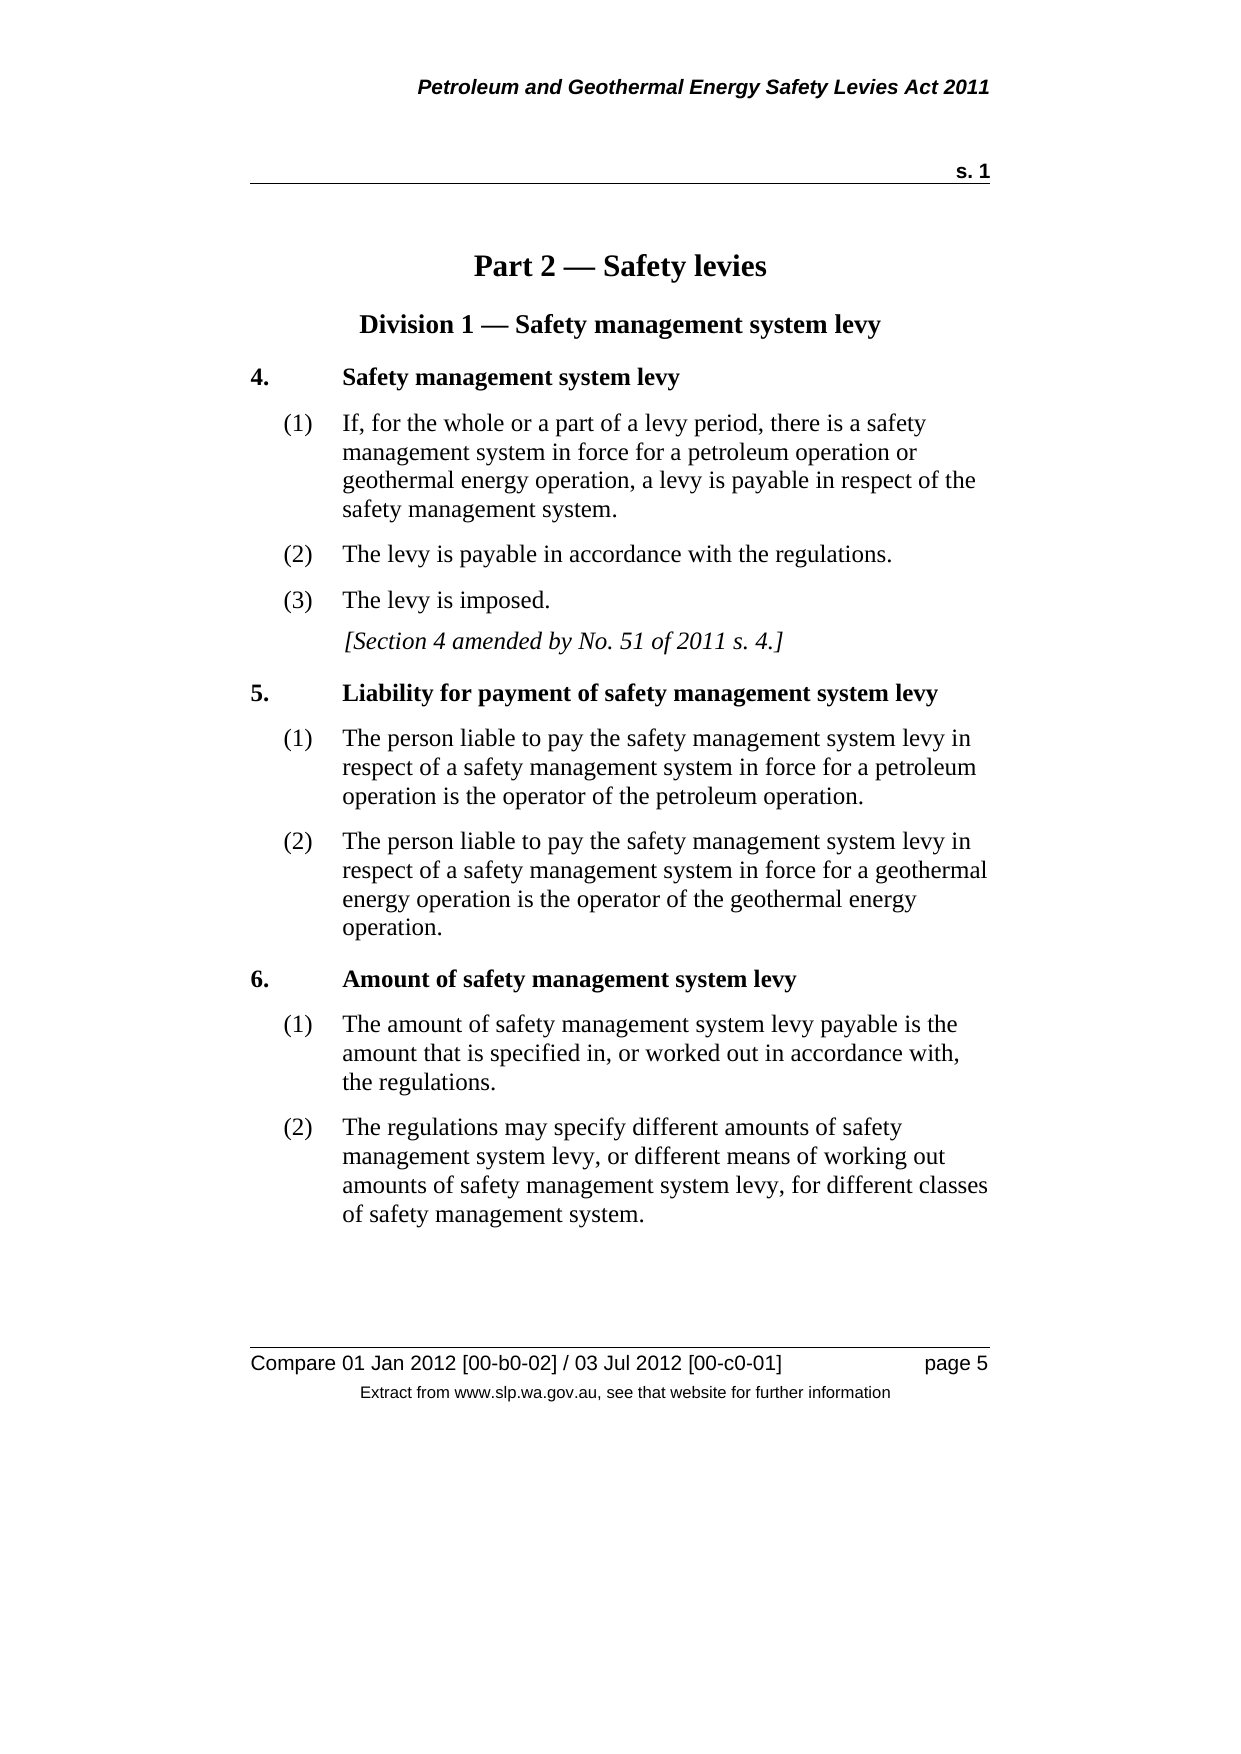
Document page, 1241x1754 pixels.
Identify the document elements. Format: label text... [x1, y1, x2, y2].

subtitle 4. Safety management system levy [250, 362, 990, 391]
text (1) If, for the whole or a part of a levy period, there is a safety management system in force for a petroleum operation or geothermal energy operation, a levy is payable in respect of the safety management system. [250, 408, 990, 523]
text (2) The regulations may specify different amounts of safety management system levy, or different means of working out amounts of safety management system levy, for different classes of safety management system. [250, 1112, 990, 1227]
text (3) The levy is imposed. [250, 585, 990, 614]
text (1) The person liable to pay the safety management system levy in respect of a safety management system in force for a petroleum operation is the operator of the petroleum operation. [250, 723, 990, 809]
text (2) The person liable to pay the safety management system levy in respect of a safety management system in force for a geothermal energy operation is the operator of the geothermal energy operation. [250, 826, 990, 941]
subtitle Part 2 — Safety levies [250, 247, 990, 283]
subtitle 6. Amount of safety management system levy [250, 964, 990, 993]
text [Section 4 amended by No. 51 of 2011 s. 4.] [250, 626, 990, 655]
subtitle 5. Liability for payment of safety management system levy [250, 678, 990, 707]
subtitle Division 1 — Safety management system levy [250, 308, 990, 339]
text (1) The amount of safety management system levy payable is the amount that is specified in, or worked out in accordance with, the regulations. [250, 1009, 990, 1096]
text (2) The levy is payable in accordance with the regulations. [250, 539, 990, 568]
